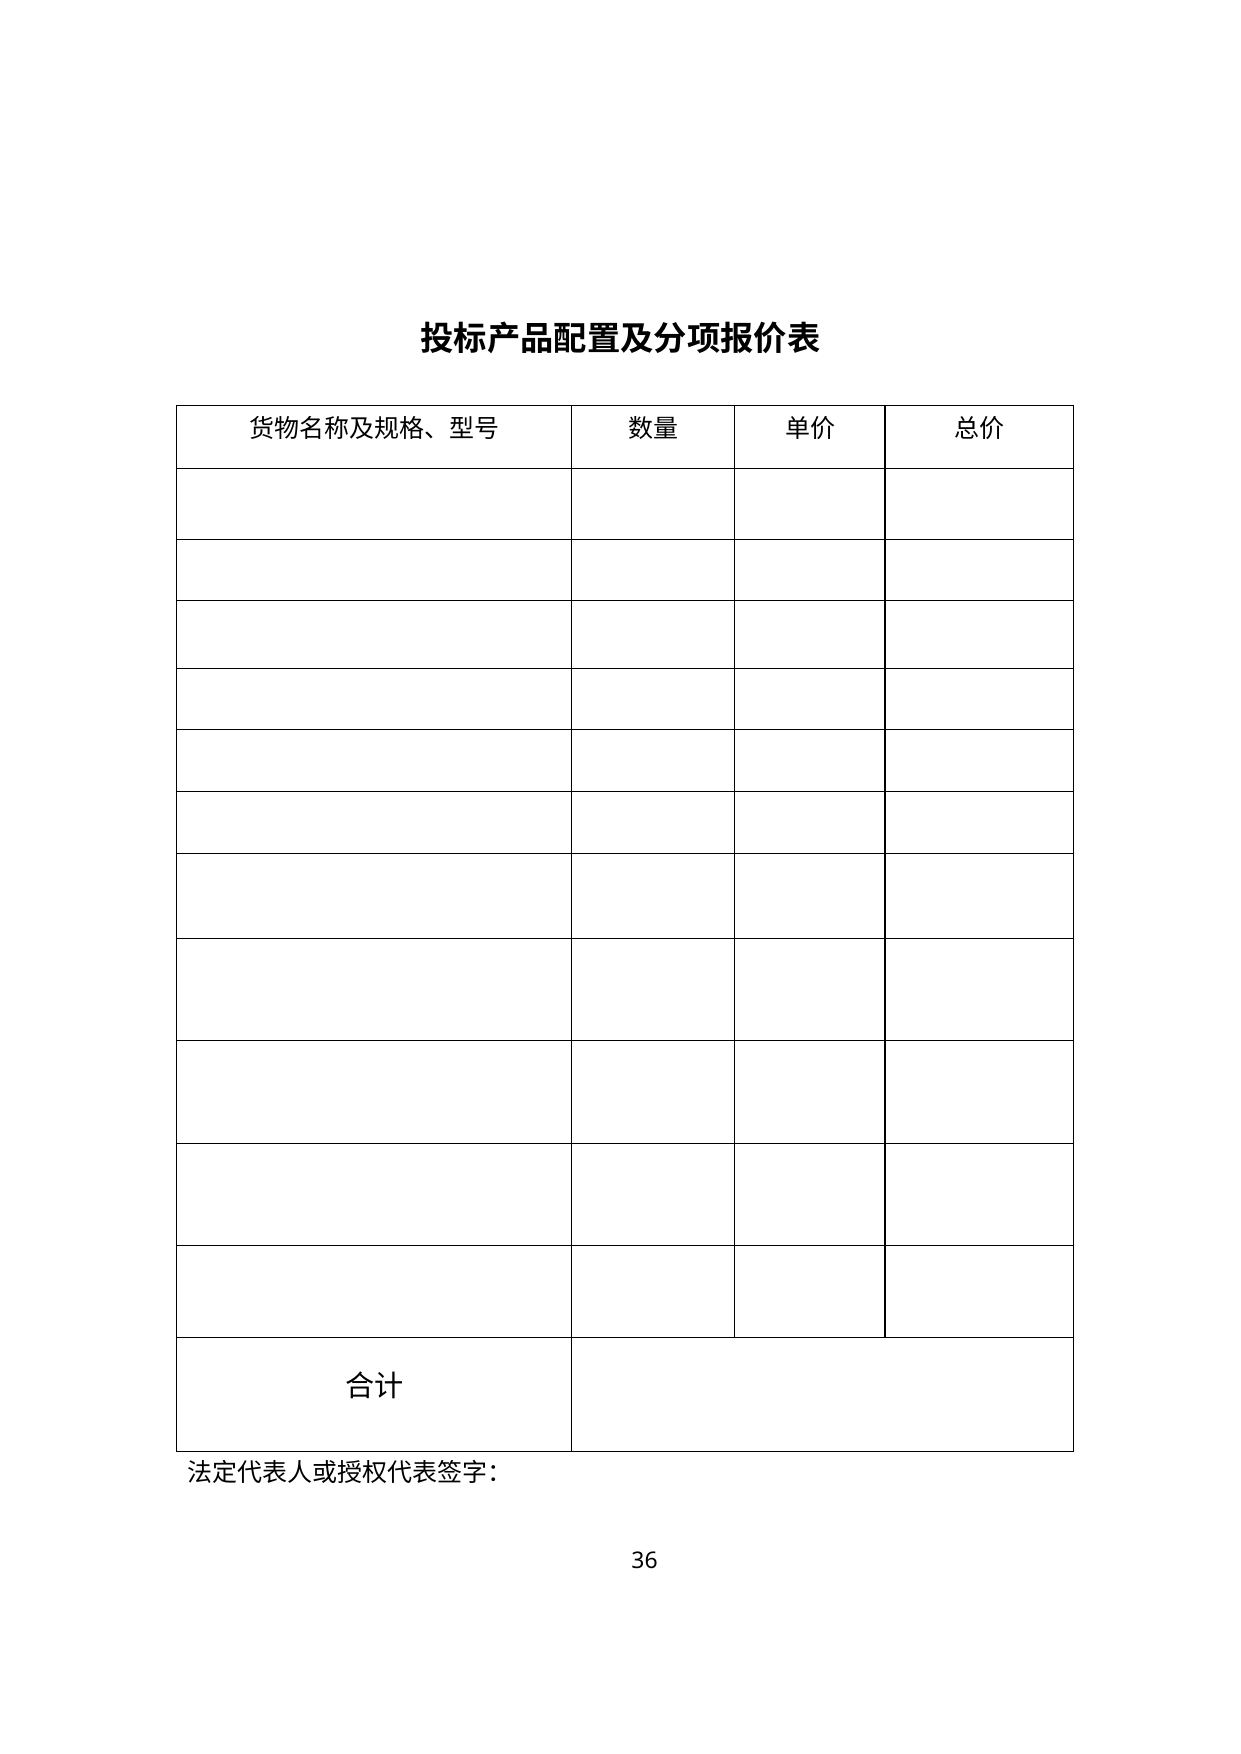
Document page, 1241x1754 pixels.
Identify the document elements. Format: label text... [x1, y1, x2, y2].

table_cell [572, 730, 734, 791]
table_cell [735, 540, 884, 600]
table_cell [572, 792, 734, 852]
table_cell [886, 1144, 1073, 1244]
table_cell [735, 854, 884, 938]
table_cell [886, 730, 1073, 791]
table_cell [177, 540, 571, 600]
table_cell [572, 854, 734, 938]
table_cell [177, 1144, 571, 1244]
table_cell [572, 1041, 734, 1142]
table_cell [735, 1041, 884, 1142]
table_cell 合计 [177, 1338, 571, 1451]
table_cell [177, 854, 571, 938]
table_cell [177, 669, 571, 729]
table_cell [735, 669, 884, 729]
table_cell [735, 1144, 884, 1244]
table_cell [735, 601, 884, 668]
table_cell [177, 1041, 571, 1142]
table_cell [735, 730, 884, 791]
text 法定代表人或授权代表签字： [187, 1452, 1053, 1488]
table_cell [886, 792, 1073, 852]
table_cell [572, 469, 734, 539]
table_cell [177, 469, 571, 539]
table_cell [572, 540, 734, 600]
table_cell [886, 1041, 1073, 1142]
table_cell [886, 939, 1073, 1040]
table_header 单价 [735, 406, 884, 468]
table_cell [735, 792, 884, 852]
table_cell [572, 1144, 734, 1244]
table_cell [572, 1246, 734, 1337]
table_cell [177, 601, 571, 668]
table_cell [886, 669, 1073, 729]
table_cell [735, 939, 884, 1040]
table_cell [177, 792, 571, 852]
table_cell [572, 939, 734, 1040]
table_header 数量 [572, 406, 734, 468]
table_cell [735, 1246, 884, 1337]
table_cell [886, 540, 1073, 600]
table_cell [886, 601, 1073, 668]
table_cell [177, 730, 571, 791]
table_cell [735, 469, 884, 539]
table_cell [572, 1338, 1073, 1451]
table_cell [886, 469, 1073, 539]
table_cell [886, 854, 1073, 938]
table_cell [572, 669, 734, 729]
table_cell [886, 1246, 1073, 1337]
table_cell [177, 939, 571, 1040]
table_header 货物名称及规格、型号 [177, 406, 571, 468]
table_header 总价 [886, 406, 1073, 468]
table_cell [177, 1246, 571, 1337]
text 投标产品配置及分项报价表 [187, 303, 1053, 368]
table_cell [572, 601, 734, 668]
